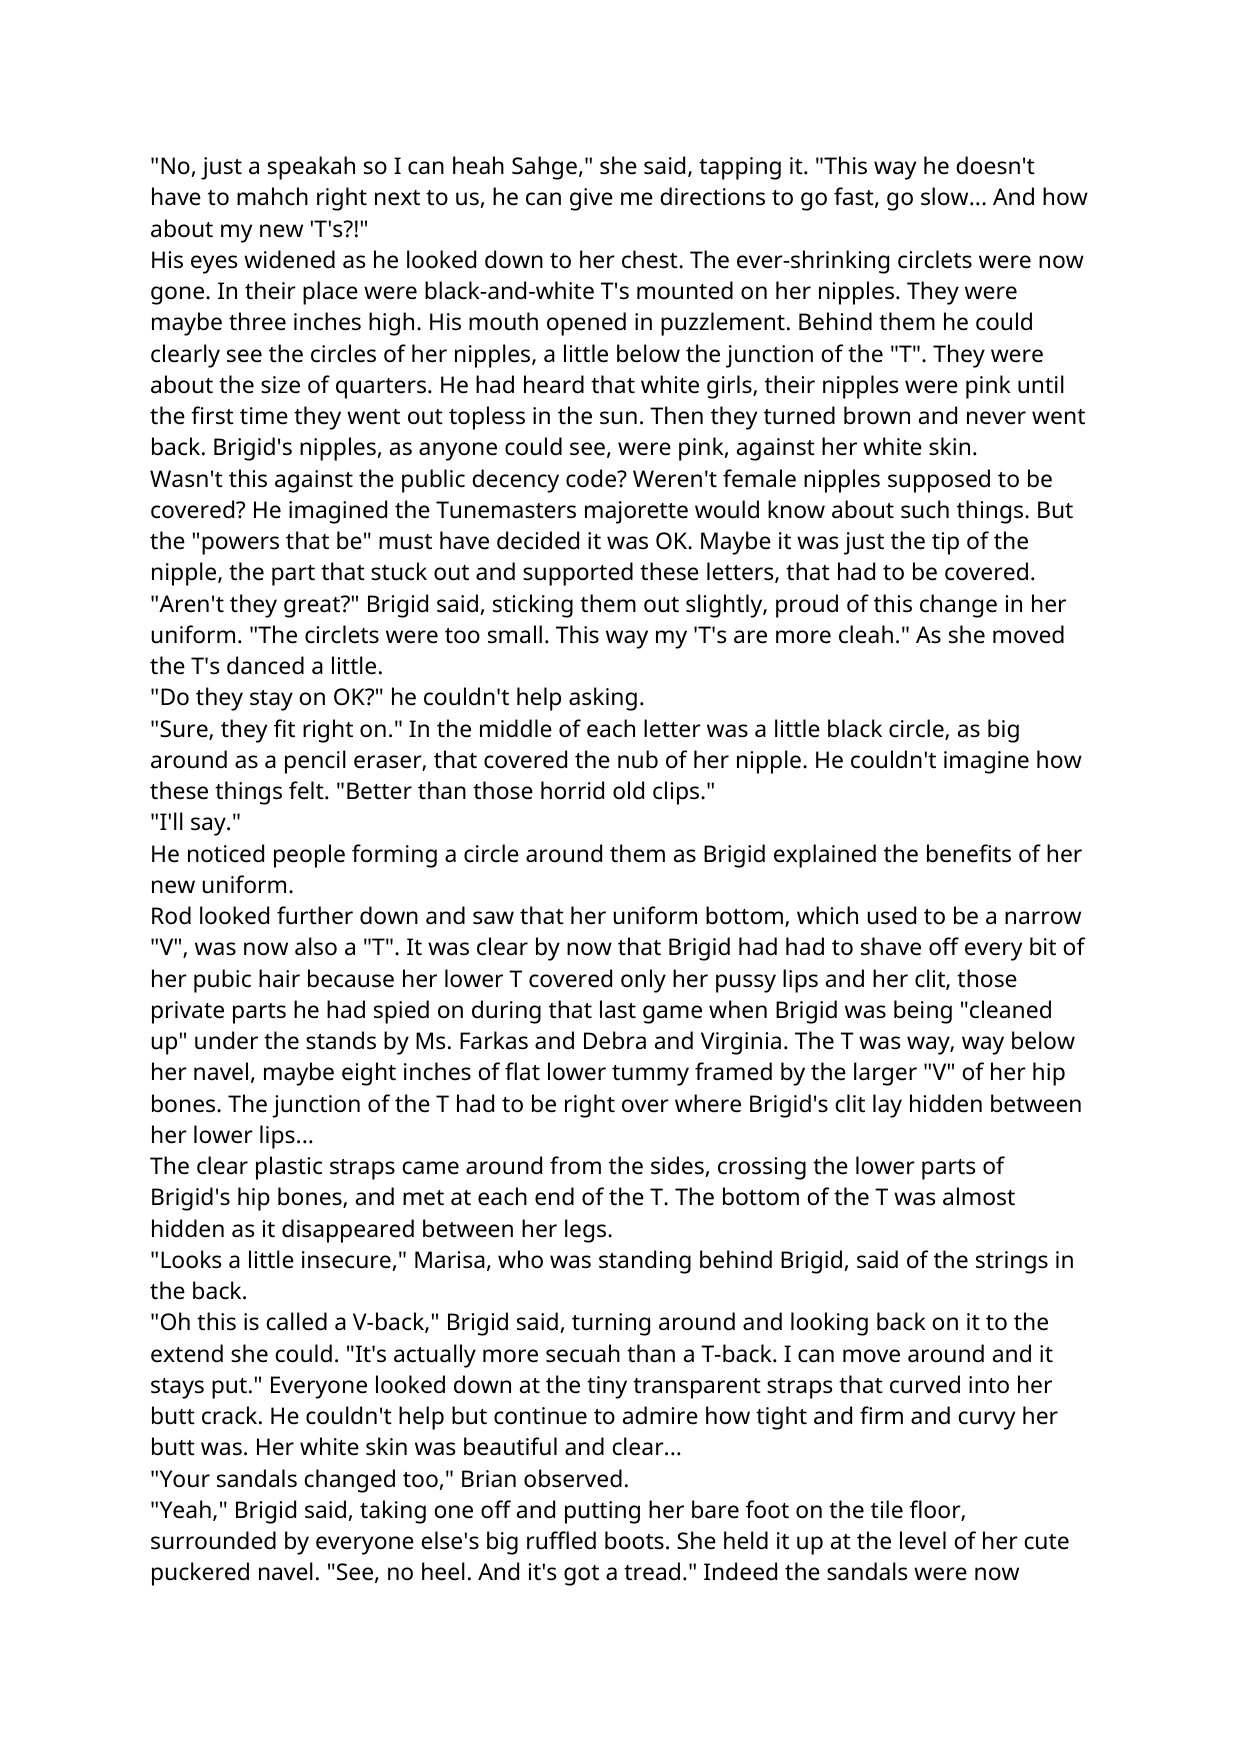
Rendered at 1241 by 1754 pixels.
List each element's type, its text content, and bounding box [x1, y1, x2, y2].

text "Do they stay on OK?" he couldn't help asking. [150, 681, 1090, 712]
text He noticed people forming a circle around them as Brigid explained the benefits of her new uniform. [150, 837, 1090, 900]
text "Looks a little insecure," Marisa, who was standing behind Brigid, said of the strings in the back. [150, 1244, 1090, 1306]
text The clear plastic straps came around from the sides, crossing the lower parts of Brigid's hip bones, and met at each end of the T. The bottom of the T was almost hidden as it disappeared between her legs. [150, 1150, 1090, 1244]
text "Sure, they fit right on." In the middle of each letter was a little black circle, as big around as a pencil eraser, that covered the nub of her nipple. He couldn't imagine how these things felt. "Better than those horrid old clips." [150, 712, 1090, 806]
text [150, 1494, 1090, 1587]
text "Your sandals changed too," Brian observed. [150, 1462, 1090, 1494]
text Rod looked further down and saw that her uniform bottom, which used to be a narrow "V", was now also a "T". It was clear by now that Brigid had had to shave off every bit of her pubic hair because her lower T covered only her pussy lips and her clit, those private parts he had spied on during that last game when Brigid was being "cleaned up" under the stands by Ms. Farkas and Debra and Virginia. The T was way, way below her navel, maybe eight inches of flat lower tummy framed by the larger "V" of her hip bones. The junction of the T had to be right over where Brigid's clit lay hidden between her lower lips... [150, 900, 1090, 1150]
text "I'll say." [150, 806, 1090, 837]
text "Oh this is called a V-back," Brigid said, turning around and looking back on it to the extend she could. "It's actually more secuah than a T-back. I can move around and it stays put." Everyone looked down at the tiny transparent straps that curved into her butt crack. He couldn't help but continue to admire how tight and firm and curvy her butt was. Her white skin was beautiful and clear... [150, 1306, 1090, 1462]
text "No, just a speakah so I can heah Sahge," she said, tapping it. "This way he doesn't have to mahch right next to us, he can give me directions to go fast, go slow... And how about my new 'T's?!" [150, 150, 1090, 244]
text "Aren't they great?" Brigid said, sticking them out slightly, proud of this change in her uniform. "The circlets were too small. This way my 'T's are more cleah." As she moved the T's danced a little. [150, 587, 1090, 681]
text Wasn't this against the public decency code? Weren't female nipples supposed to be covered? He imagined the Tunemasters majorette would know about such things. But the "powers that be" must have decided it was OK. Maybe it was just the tip of the nipple, the part that stuck out and supported these letters, that had to be covered. [150, 462, 1090, 587]
text His eyes widened as he looked down to her chest. The ever-shrinking circlets were now gone. In their place were black-and-white T's mounted on her nipples. They were maybe three inches high. His mouth opened in puzzlement. Behind them he could clearly see the circles of her nipples, a little below the junction of the "T". They were about the size of quarters. He had heard that white girls, their nipples were pink until the first time they went out topless in the sun. Then they turned brown and never went back. Brigid's nipples, as anyone could see, were pink, against her white skin. [150, 244, 1090, 462]
